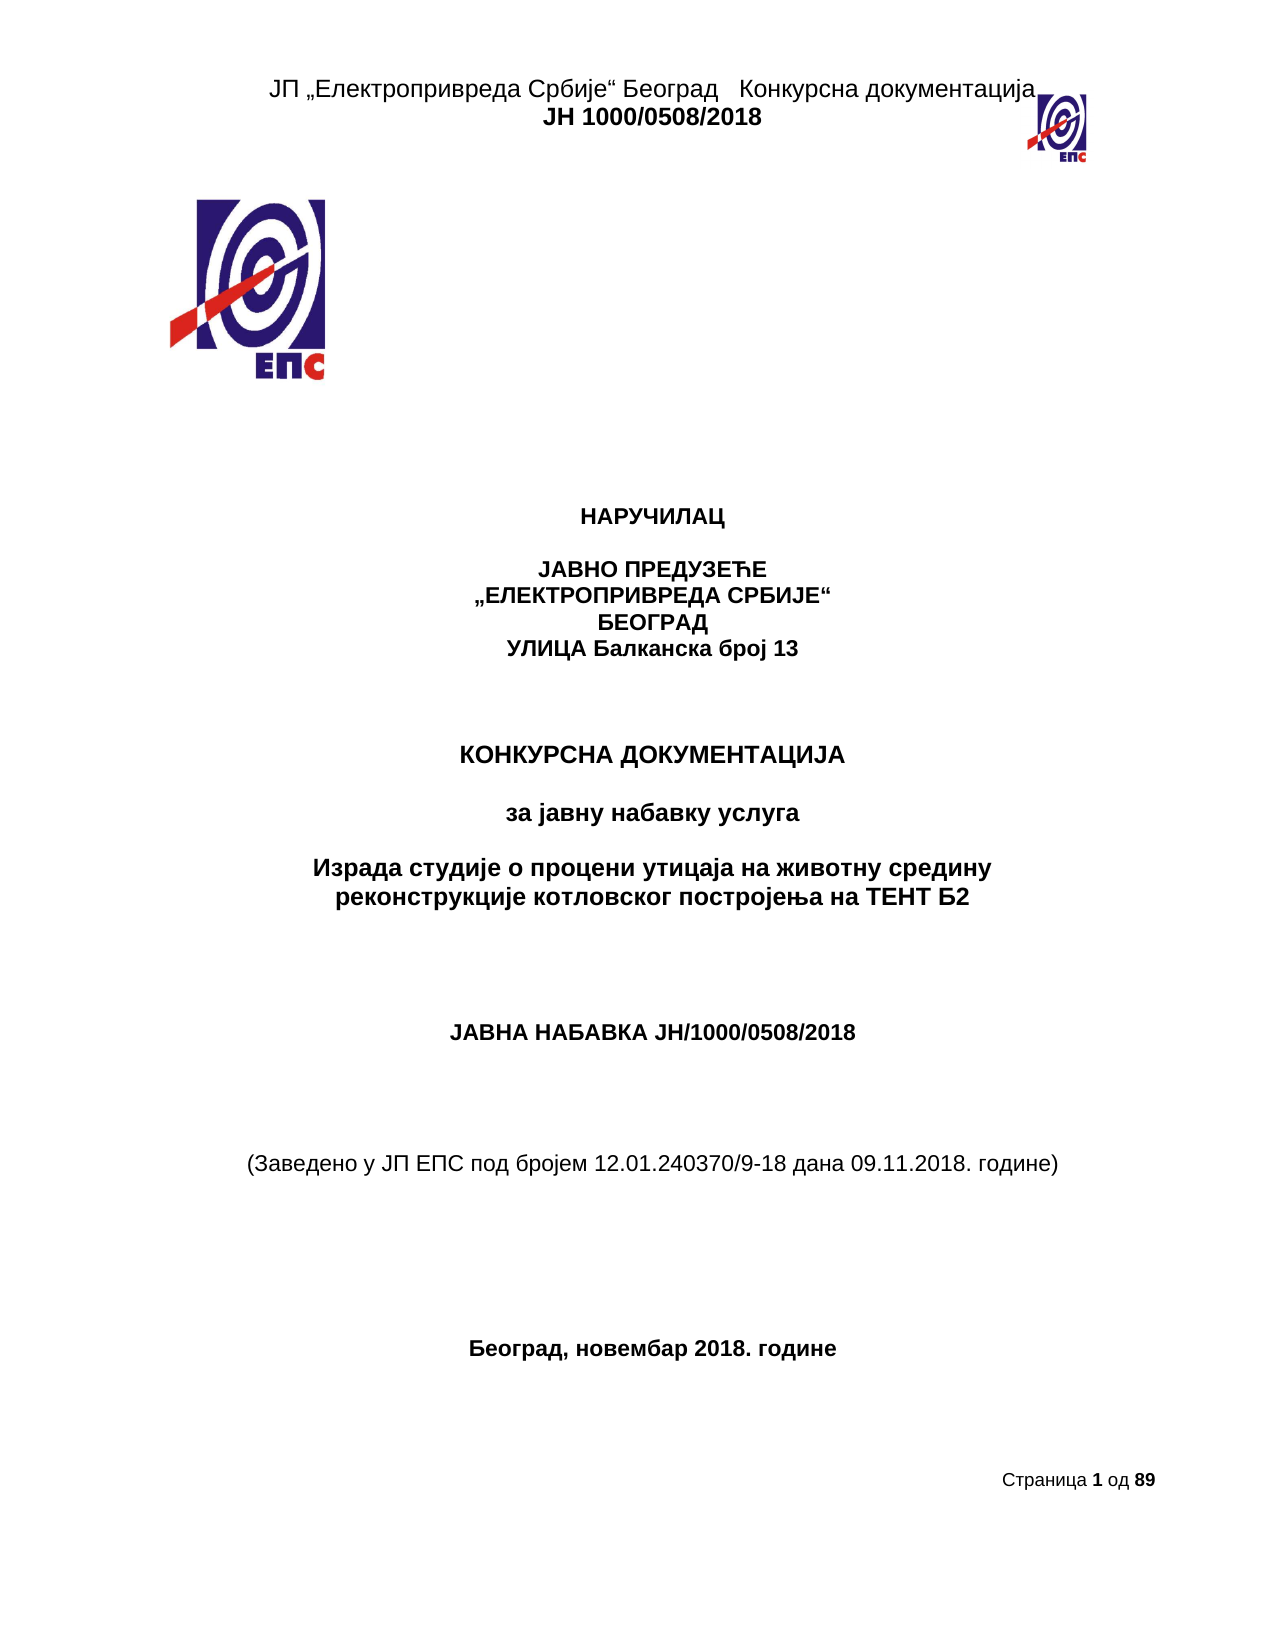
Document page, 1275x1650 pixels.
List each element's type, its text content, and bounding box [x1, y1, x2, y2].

title ЈАВНО ПРЕДУЗЕЋЕ [150, 556, 1155, 582]
text за јавну набавку услуга [150, 798, 1155, 827]
title НАРУЧИЛАЦ [150, 503, 1155, 530]
picture [150, 188, 346, 398]
text КОНКУРСНА ДОКУМЕНТАЦИЈА [150, 741, 1155, 769]
title УЛИЦА Балканска број 13 [150, 635, 1155, 661]
text Израда студије о процени утицаја на животну средину [150, 853, 1155, 882]
picture [1024, 90, 1031, 96]
text ЈАВНА НАБАВКА ЈН/1000/0508/2018 [150, 1018, 1155, 1045]
title БЕОГРАД [150, 609, 1155, 635]
title „ЕЛЕКТРОПРИВРЕДА СРБИЈЕ“ [150, 582, 1155, 609]
text Београд, новембар 2018. године [150, 1335, 1155, 1361]
picture [1020, 90, 1094, 169]
text (Заведено у ЈП ЕПС под бројем 12.01.240370/9-18 дана 09.11.2018. године) [150, 1150, 1155, 1177]
text реконструкције котловског постројења на ТЕНТ Б2 [150, 882, 1155, 911]
